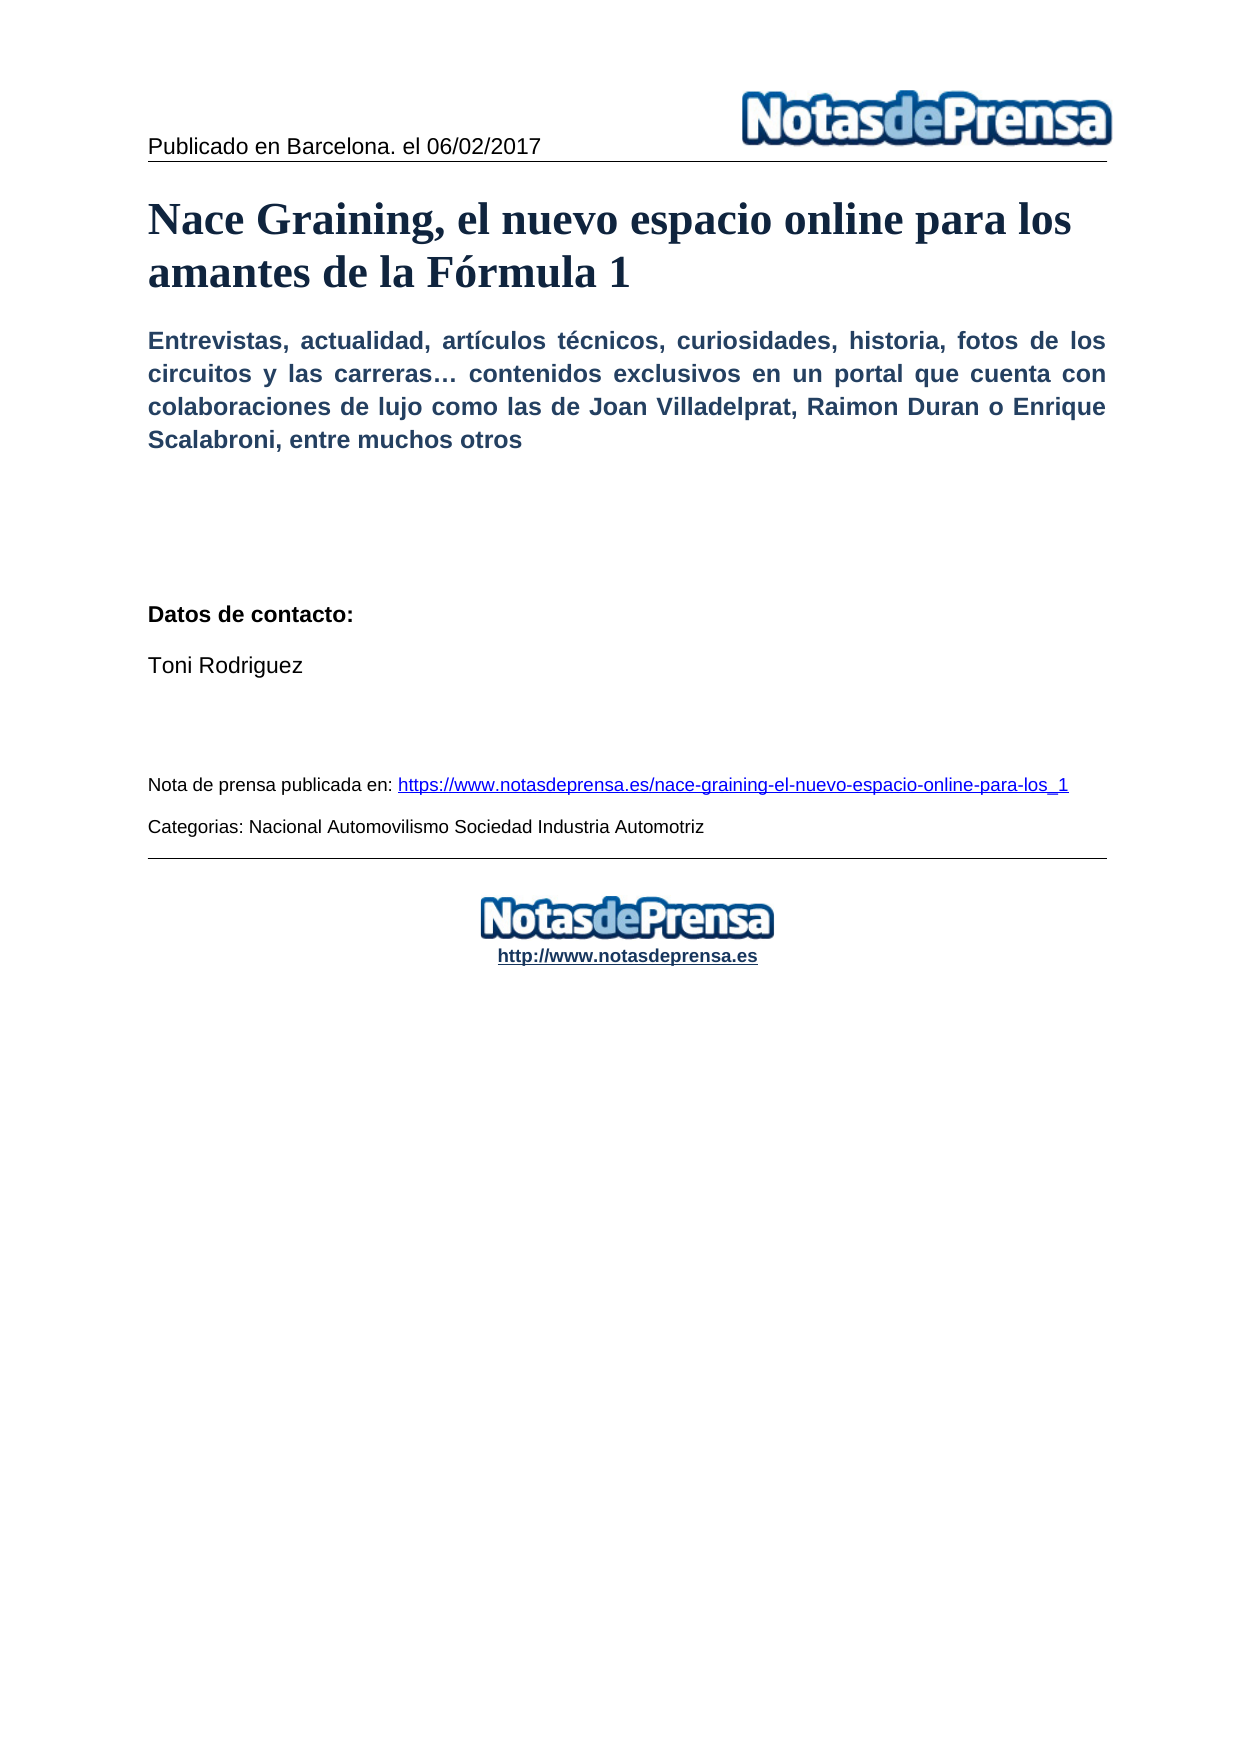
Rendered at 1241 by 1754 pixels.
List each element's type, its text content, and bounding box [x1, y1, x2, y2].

text Categorias: Nacional Automovilismo Sociedad Industria Automotriz [148, 816, 1107, 837]
picture [742, 90, 1113, 148]
text http://www.notasdeprensa.es [148, 945, 1107, 967]
text Publicado en Barcelona. el 06/02/2017 [148, 133, 1107, 161]
text Toni Rodriguez [148, 652, 1063, 679]
subtitle Nace Graining, el nuevo espacio online para los amantes de la Fórmula 1 [148, 192, 1107, 297]
text Datos de contacto: [148, 601, 1107, 628]
text Nota de prensa publicada en: https://www.notasdeprensa.es/nace-graining-el-nuevo-espacio-online-para-los_1 [148, 773, 1107, 795]
subtitle Entrevistas, actualidad, artículos técnicos, curiosidades, historia, fotos de los circuitos y las carreras… contenidos exclusivos en un portal que cuenta con colaboraciones de lujo como las de Joan Villadelprat, Raimon Duran o Enrique Scalabroni, entre muchos otros [148, 326, 1107, 454]
picture [480, 895, 775, 941]
